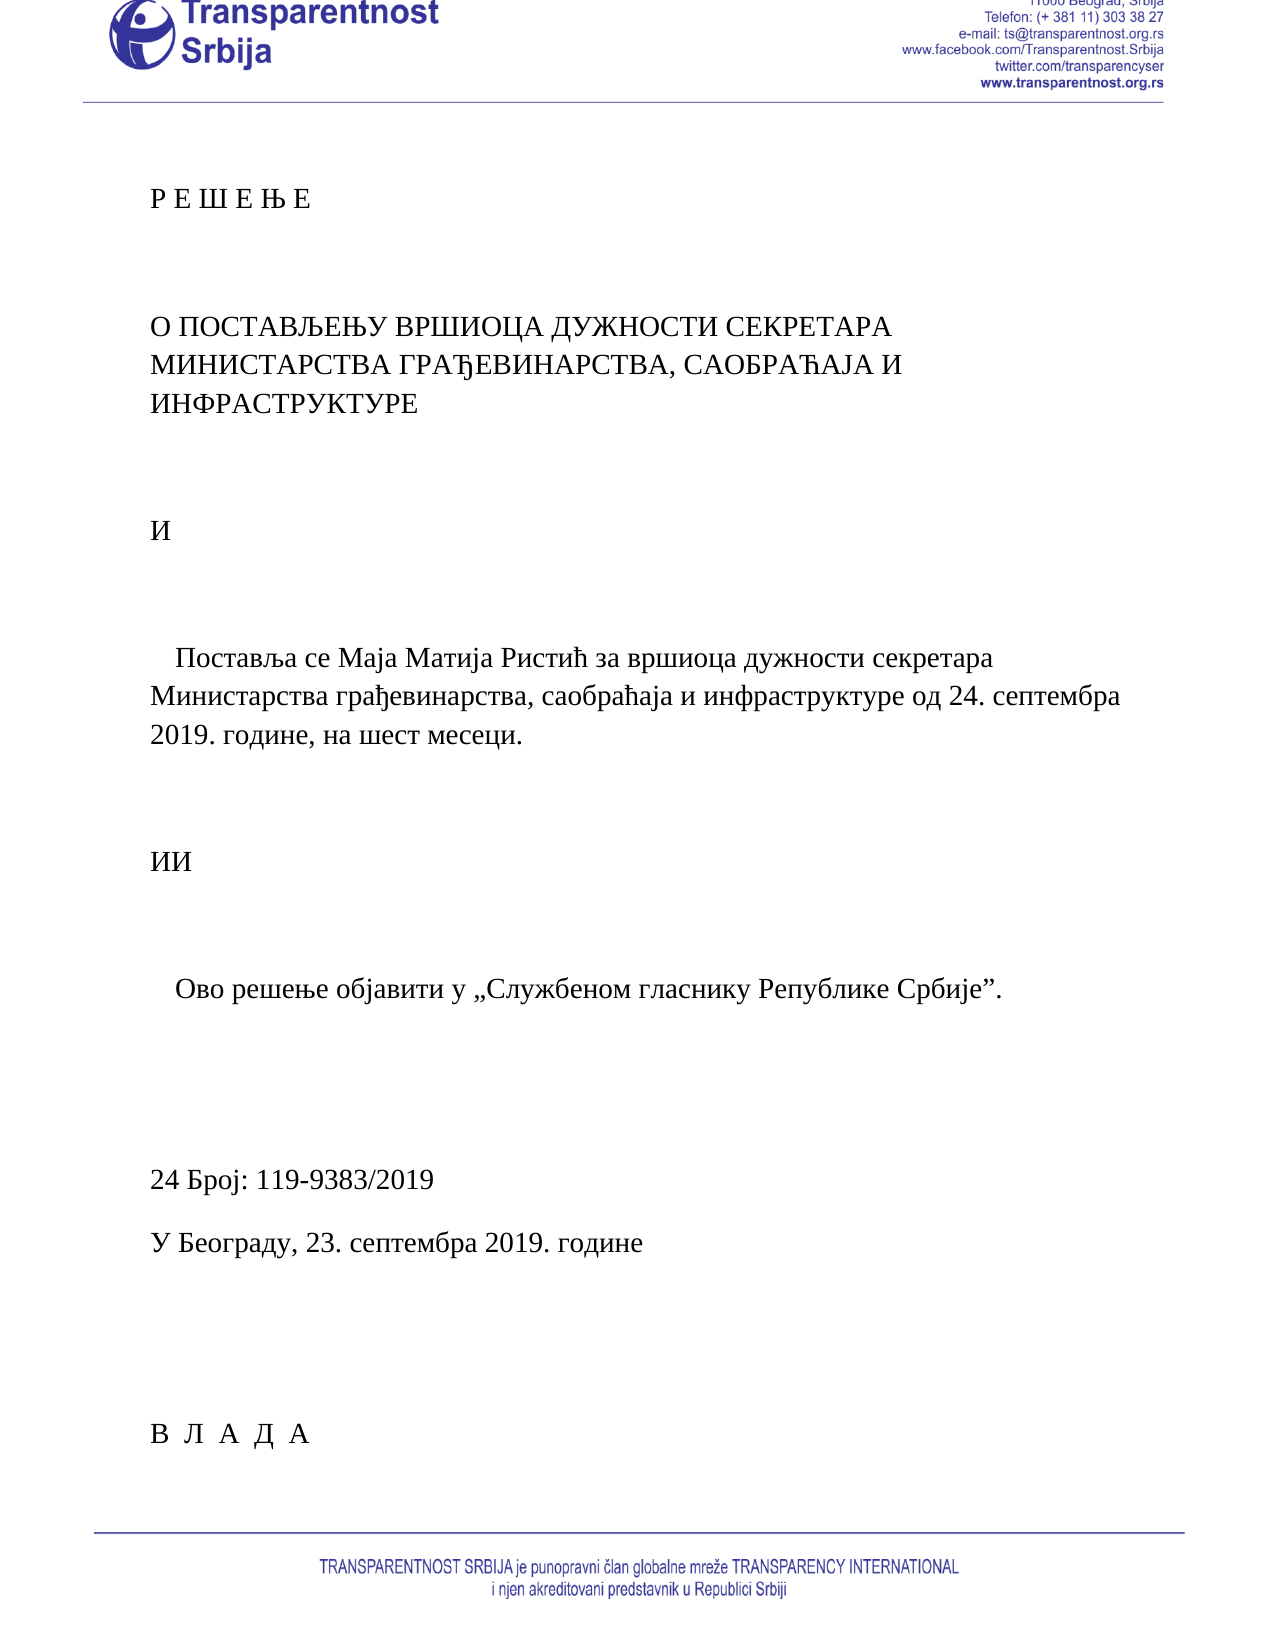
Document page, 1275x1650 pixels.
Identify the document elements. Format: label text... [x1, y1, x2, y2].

text Ово решење објавити у „Службеном гласнику Републике Србије”. [150, 971, 1125, 1005]
text В Л А Д А [150, 1416, 1125, 1449]
text 24 Број: 119-9383/2019 [150, 1162, 1125, 1195]
text И [150, 513, 1125, 546]
text У Београду, 23. септембра 2019. године [150, 1225, 1125, 1259]
text О ПОСТАВЉЕЊУ ВРШИОЦА ДУЖНОСТИ СЕКРЕТАРА МИНИСТАРСТВА ГРАЂЕВИНАРСТВА, САОБРАЋАЈА И ИНФРАСТРУКТУРЕ [150, 309, 1125, 419]
text ИИ [150, 844, 1125, 878]
picture [93, 1532, 1185, 1599]
text Поставља се Маја Матија Ристић за вршиоца дужности секретара Министарства грађевинарства, саобраћаја и инфраструктуре од 24. септембра 2019. године, на шест месеци. [150, 640, 1125, 751]
picture [82, 0, 1164, 103]
text Р Е Ш Е Њ Е [150, 182, 1125, 215]
